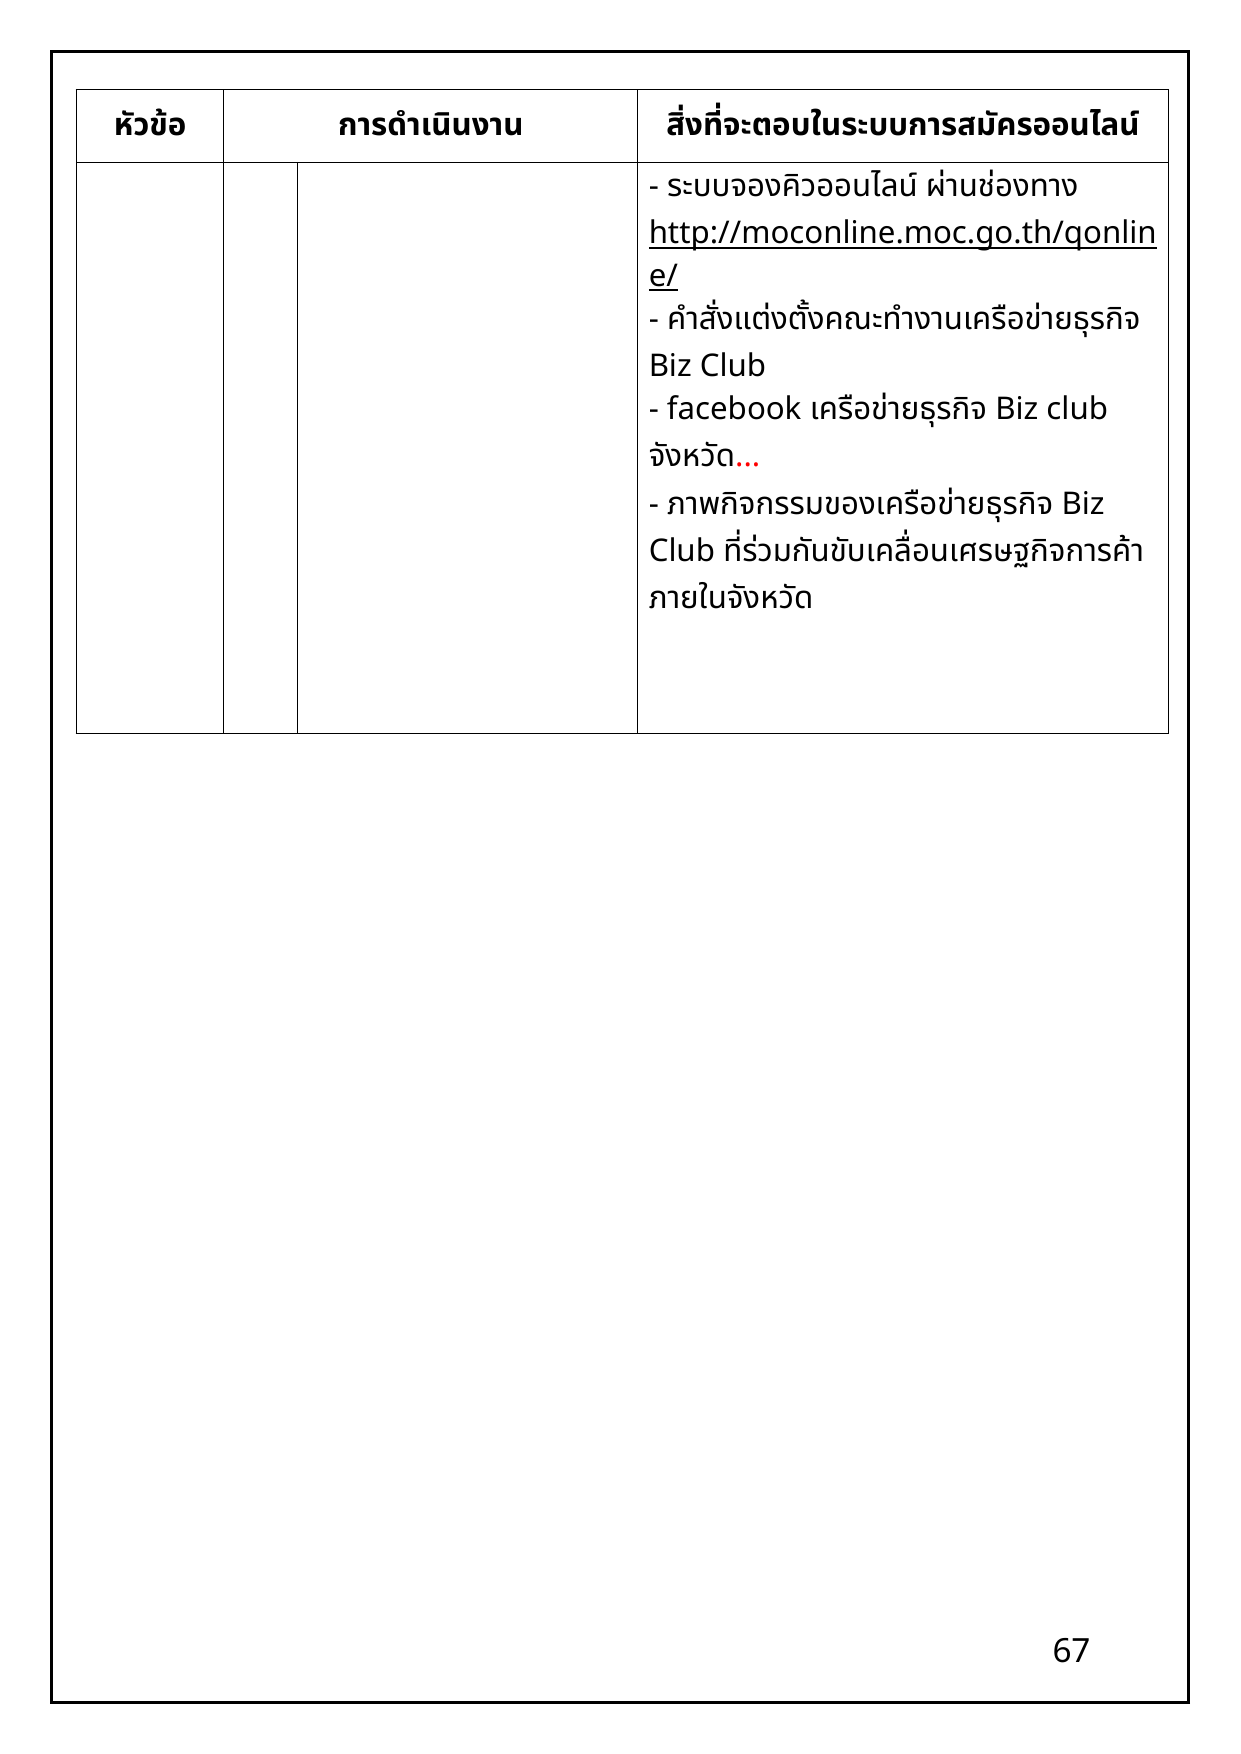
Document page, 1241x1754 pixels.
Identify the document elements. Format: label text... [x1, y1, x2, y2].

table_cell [298, 163, 637, 733]
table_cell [638, 163, 1168, 733]
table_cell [77, 163, 223, 733]
table_header การดำเนินงาน [224, 90, 637, 162]
table_cell () [224, 163, 297, 733]
table_header สิ่งที่จะตอบในระบบการสมัครออนไลน์ [638, 90, 1168, 162]
table_header หัวข้อ [77, 90, 223, 162]
